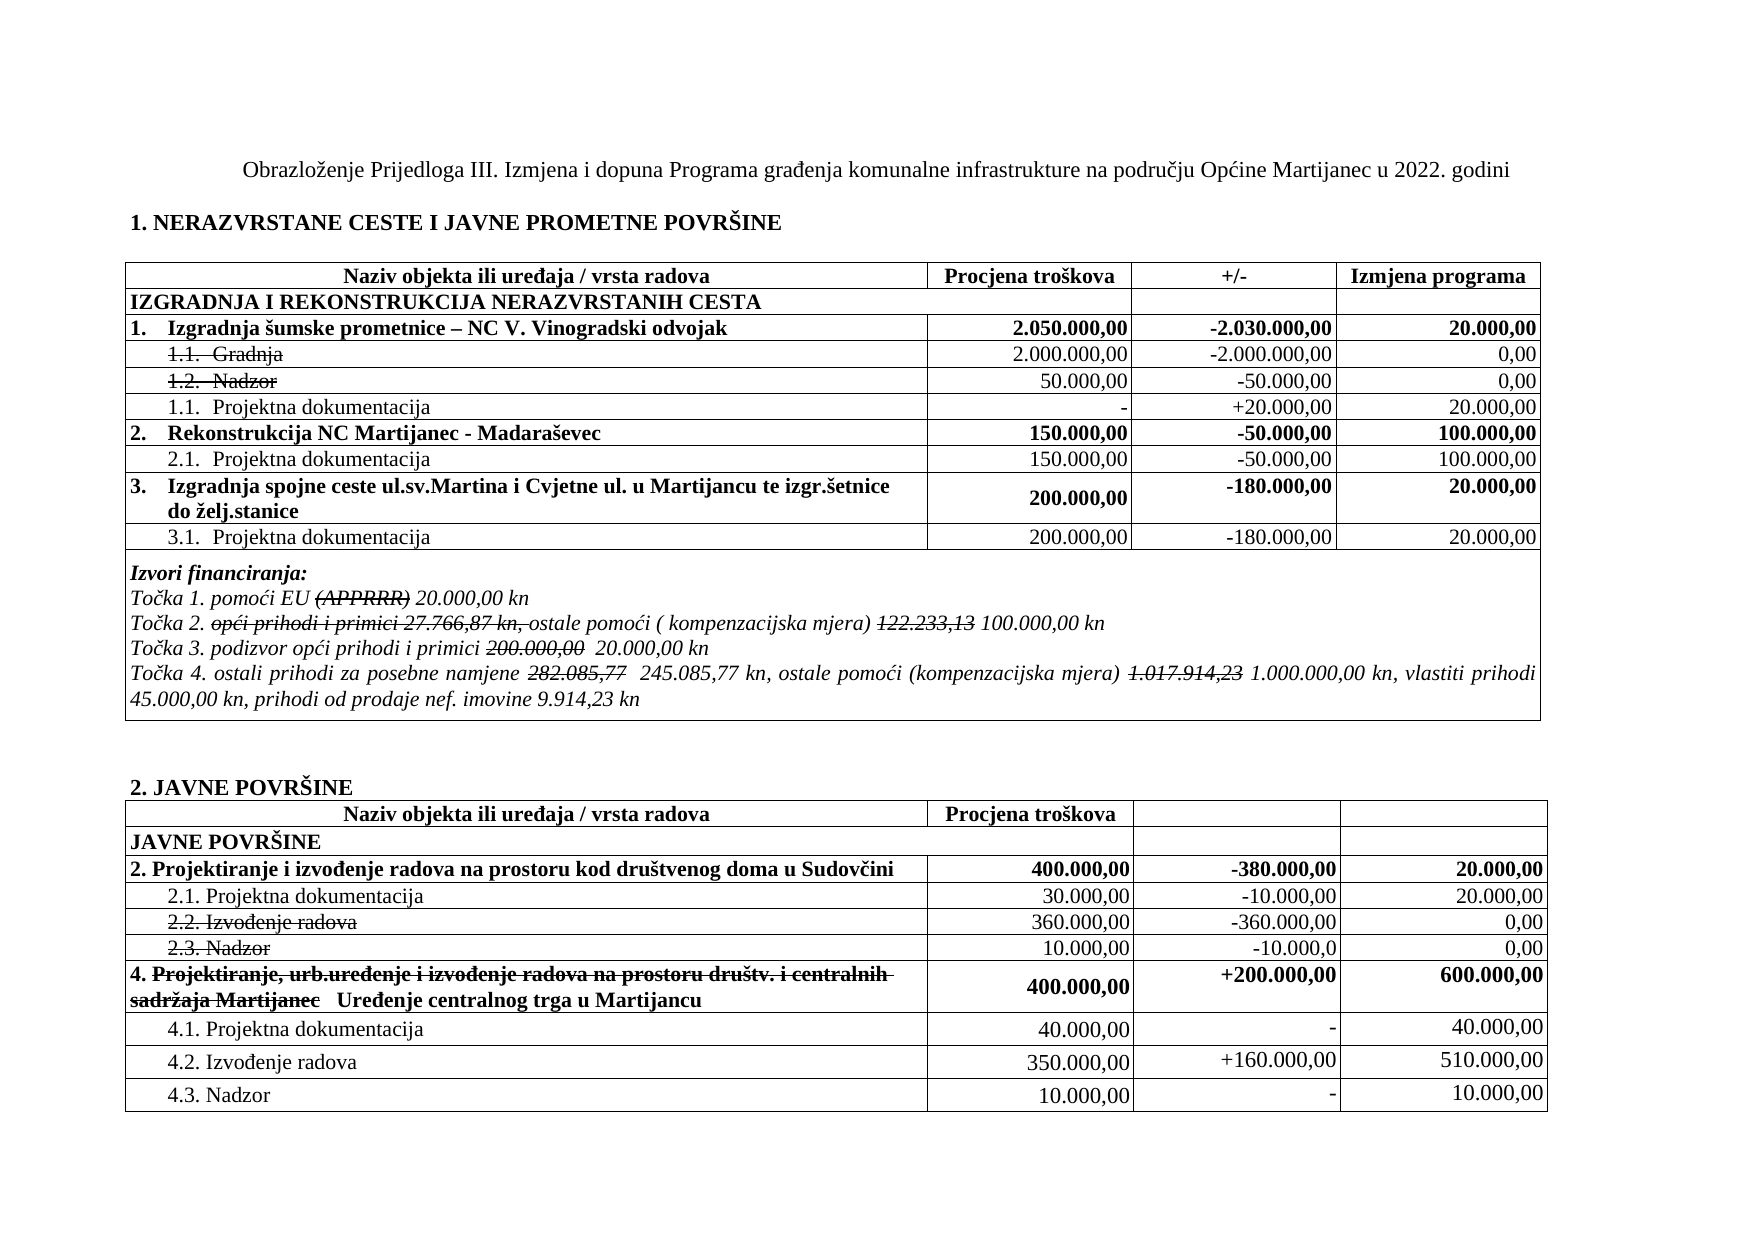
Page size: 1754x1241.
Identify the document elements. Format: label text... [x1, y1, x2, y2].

table_header +/- [1132, 263, 1336, 288]
table_cell 0,00 [1341, 935, 1547, 960]
table_cell IZGRADNJA I REKONSTRUKCIJA NERAZVRSTANIH CESTA [126, 289, 1131, 314]
table_cell 100.000,00 [1337, 446, 1540, 472]
table_cell 2.000.000,00 [928, 341, 1131, 367]
table_cell 4.2. Izvođenje radova [126, 1046, 927, 1078]
table_cell -50.000,00 [1132, 368, 1336, 393]
table_cell Projektna dokumentacija [126, 524, 927, 549]
table_cell 20.000,00 [1337, 394, 1540, 419]
text 2. JAVNE POVRŠINE [130, 773, 1624, 800]
table_cell 400.000,00 [928, 961, 1133, 1012]
table_cell - [1134, 1079, 1340, 1111]
table_cell -2.000.000,00 [1132, 341, 1336, 367]
table_header [1134, 801, 1340, 826]
table_cell [1337, 289, 1540, 314]
table_cell 10.000,00 [928, 935, 1133, 960]
table_header Izmjena programa [1337, 263, 1540, 288]
table_cell JAVNE POVRŠINE [126, 827, 1133, 855]
table_cell 50.000,00 [928, 368, 1131, 393]
table_cell 40.000,00 [928, 1013, 1133, 1045]
table_cell 600.000,00 [1341, 961, 1547, 1012]
table_cell 20.000,00 [1337, 315, 1540, 340]
table_header Naziv objekta ili uređaja / vrsta radova [126, 263, 927, 288]
table_cell 20.000,00 [1341, 856, 1547, 882]
table_cell 10.000,00 [928, 1079, 1133, 1111]
table_cell 4.3. Nadzor [126, 1079, 927, 1111]
table_cell [1134, 827, 1340, 855]
table_cell Projektna dokumentacija [126, 394, 927, 419]
text Obrazloženje Prijedloga III. Izmjena i dopuna Programa građenja komunalne infrastrukture na području Općine Martijanec u 2022. godini [130, 156, 1624, 183]
table_cell 200.000,00 [928, 473, 1131, 523]
table_cell 510.000,00 [1341, 1046, 1547, 1078]
table_cell 400.000,00 [928, 856, 1133, 882]
table_cell 2.2. Izvođenje radova [126, 909, 927, 934]
table_cell 350.000,00 [928, 1046, 1133, 1078]
table_cell -180.000,00 [1132, 473, 1336, 523]
table_cell 10.000,00 [1341, 1079, 1547, 1111]
table_cell 2.3. Nadzor [126, 935, 927, 960]
table_cell 0,00 [1337, 341, 1540, 367]
table_cell 150.000,00 [928, 420, 1131, 445]
table_cell 20.000,00 [1337, 524, 1540, 549]
table_cell -10.000,0 [1134, 935, 1340, 960]
table_cell 200.000,00 [928, 524, 1131, 549]
table_cell 360.000,00 [928, 909, 1133, 934]
table_cell 2. Projektiranje i izvođenje radova na prostoru kod društvenog doma u Sudovčini [126, 856, 927, 882]
table_cell 2.050.000,00 [928, 315, 1131, 340]
table_header Procjena troškova [928, 263, 1131, 288]
table_cell - [928, 394, 1131, 419]
table_cell Projektna dokumentacija [126, 446, 927, 472]
table_cell - [1134, 1013, 1340, 1045]
table_cell 40.000,00 [1341, 1013, 1547, 1045]
table_cell +200.000,00 [1134, 961, 1340, 1012]
table_cell 4.1. Projektna dokumentacija [126, 1013, 927, 1045]
table_header [1341, 801, 1547, 826]
table_cell Rekonstrukcija NC Martijanec - Madaraševec [126, 420, 927, 445]
table_cell Izvori financiranja: Točka 1. pomoći EU (APPRRR) 20.000,00 kn Točka 2. opći prihodi i primici 27.766,87 kn, ostale pomoći ( kompenzacijska mjera) 122.233,13 100.000,00 kn Točka 3. podizvor opći prihodi i primici 200.000,00 20.000,00 kn Točka 4. ostali prihodi za posebne namjene 282.085,77 245.085,77 kn, ostale pomoći (kompenzacijska mjera) 1.017.914,23 1.000.000,00 kn, vlastiti prihodi 45.000,00 kn, prihodi od prodaje nef. imovine 9.914,23 kn [126, 550, 1540, 720]
table_cell -180.000,00 [1132, 524, 1336, 549]
table_cell -380.000,00 [1134, 856, 1340, 882]
table_cell -2.030.000,00 [1132, 315, 1336, 340]
table_cell 0,00 [1341, 909, 1547, 934]
table_cell Izgradnja šumske prometnice – NC V. Vinogradski odvojak [126, 315, 927, 340]
table_cell +160.000,00 [1134, 1046, 1340, 1078]
table_header Procjena troškova [928, 801, 1133, 826]
table_cell [1341, 827, 1547, 855]
table_cell 100.000,00 [1337, 420, 1540, 445]
table_cell 20.000,00 [1341, 883, 1547, 908]
table_cell 0,00 [1337, 368, 1540, 393]
text 1. NERAZVRSTANE CESTE I JAVNE PROMETNE POVRŠINE [130, 209, 1624, 235]
table_cell Nadzor [126, 368, 927, 393]
table_cell -50.000,00 [1132, 420, 1336, 445]
table_cell [1132, 289, 1336, 314]
table_cell -50.000,00 [1132, 446, 1336, 472]
table_cell 150.000,00 [928, 446, 1131, 472]
table_cell Gradnja [126, 341, 927, 367]
table_cell 4. Projektiranje, urb.uređenje i izvođenje radova na prostoru društv. i centralnih sadržaja Martijanec Uređenje centralnog trga u Martijancu [126, 961, 927, 1012]
table_cell Izgradnja spojne ceste ul.sv.Martina i Cvjetne ul. u Martijancu te izgr.šetnice do želj.stanice [126, 473, 927, 523]
table_cell 20.000,00 [1337, 473, 1540, 523]
table_cell -360.000,00 [1134, 909, 1340, 934]
table_cell -10.000,00 [1134, 883, 1340, 908]
table_cell 30.000,00 [928, 883, 1133, 908]
table_cell 2.1. Projektna dokumentacija [126, 883, 927, 908]
table_cell +20.000,00 [1132, 394, 1336, 419]
table_header Naziv objekta ili uređaja / vrsta radova [126, 801, 927, 826]
